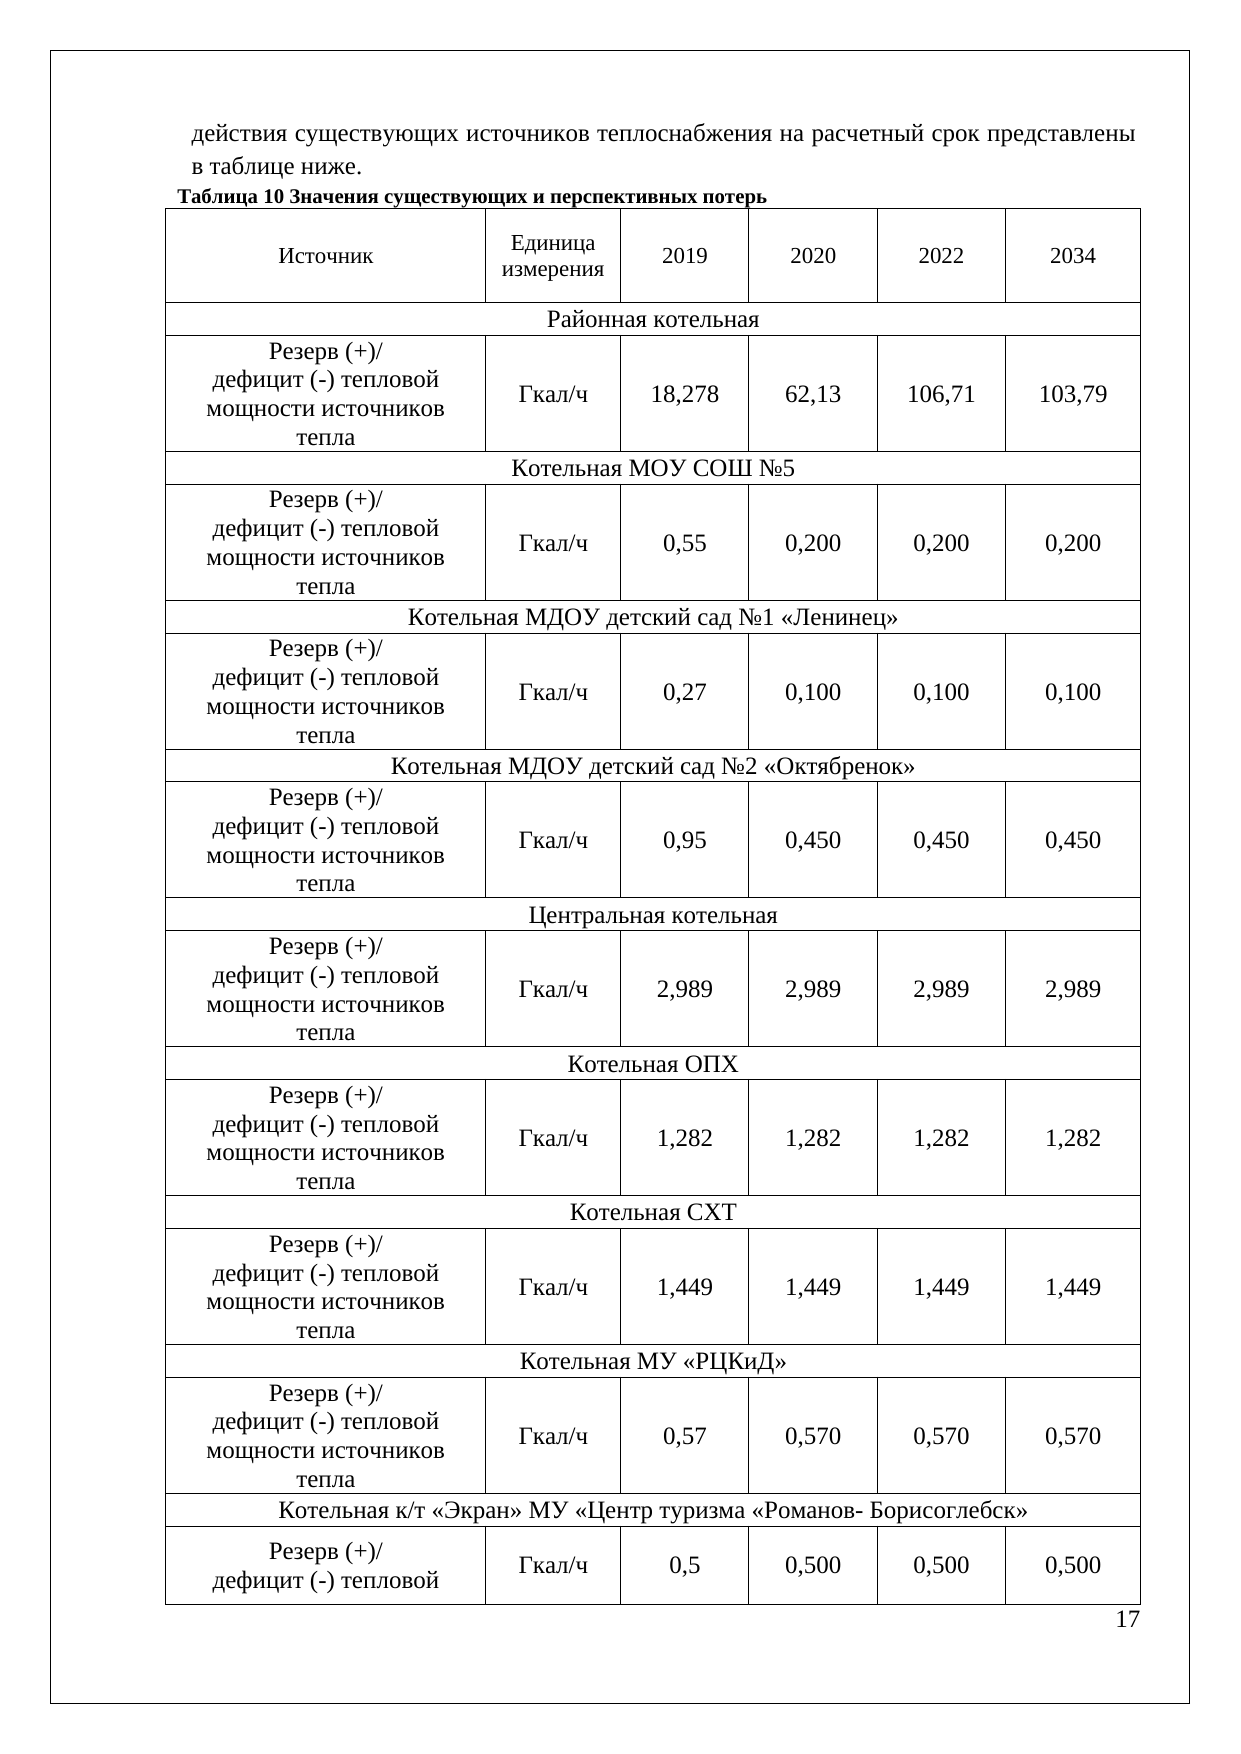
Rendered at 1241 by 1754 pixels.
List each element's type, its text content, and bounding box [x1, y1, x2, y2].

table_cell Котельная к/т «Экран» МУ «Центр туризма «Романов- Борисоглебск» [166, 1494, 1140, 1526]
table_cell Гкал/ч [486, 931, 620, 1046]
table_cell 2,989 [878, 931, 1005, 1046]
table_cell 0,570 [1006, 1378, 1140, 1493]
table_header 2034 [1006, 209, 1140, 302]
table_cell 0,95 [621, 782, 748, 897]
table_cell 1,449 [1006, 1229, 1140, 1344]
table_cell 0,100 [1006, 634, 1140, 748]
table_cell 0,500 [749, 1527, 877, 1603]
table_cell 0,500 [1006, 1527, 1140, 1603]
table_cell 0,100 [749, 634, 877, 748]
table_cell 0,55 [621, 485, 748, 599]
table_cell 0,200 [878, 485, 1005, 599]
table_cell Гкал/ч [486, 485, 620, 599]
table_cell Гкал/ч [486, 1527, 620, 1603]
table_cell Котельная МОУ СОШ №5 [166, 452, 1140, 483]
table_cell 0,500 [878, 1527, 1005, 1603]
table_cell Котельная ОПХ [166, 1047, 1140, 1079]
table_cell Резерв (+)/ дефицит (-) тепловой мощности источников тепла [166, 782, 485, 897]
table_cell Резерв (+)/ дефицит (-) тепловой мощности источников тепла [166, 336, 485, 451]
table_cell Центральная котельная [166, 898, 1140, 930]
table_cell Гкал/ч [486, 1378, 620, 1493]
table_cell Резерв (+)/ дефицит (-) тепловой мощности источников тепла [166, 931, 485, 1046]
table_cell Резерв (+)/ дефицит (-) тепловой мощности источников тепла [166, 485, 485, 599]
table_cell 2,989 [1006, 931, 1140, 1046]
table_cell Котельная СХТ [166, 1196, 1140, 1228]
table_cell 0,200 [1006, 485, 1140, 599]
table_cell Котельная МДОУ детский сад №1 «Ленинец» [166, 601, 1140, 632]
table_cell 0,570 [878, 1378, 1005, 1493]
table_header 2020 [749, 209, 877, 302]
table_cell 1,282 [878, 1080, 1005, 1195]
table_cell 0,5 [621, 1527, 748, 1603]
table_cell Гкал/ч [486, 1080, 620, 1195]
table_cell 1,449 [749, 1229, 877, 1344]
table_cell Резерв (+)/ дефицит (-) тепловой мощности источников тепла [166, 634, 485, 748]
table_cell 1,282 [1006, 1080, 1140, 1195]
table_cell 1,282 [621, 1080, 748, 1195]
table_header 2022 [878, 209, 1005, 302]
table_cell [166, 1378, 485, 1493]
table_cell 106,71 [878, 336, 1005, 451]
table_cell 103,79 [1006, 336, 1140, 451]
table_cell 0,57 [621, 1378, 748, 1493]
table_cell 0,450 [878, 782, 1005, 897]
table_cell 1,282 [749, 1080, 877, 1195]
table_cell Районная котельная [166, 303, 1140, 335]
table_cell 0,100 [878, 634, 1005, 748]
table_header Единица измерения [486, 209, 620, 302]
table_header Источник [166, 209, 485, 302]
table_cell 18,278 [621, 336, 748, 451]
table_cell Резерв (+)/ дефицит (-) тепловой мощности источников тепла [166, 1229, 485, 1344]
table_cell 2,989 [749, 931, 877, 1046]
table_cell 1,449 [621, 1229, 748, 1344]
table_cell Котельная МДОУ детский сад №2 «Октябренок» [166, 750, 1140, 781]
table_cell Резерв (+)/ дефицит (-) тепловой мощности источников тепла [166, 1080, 485, 1195]
table_header 2019 [621, 209, 748, 302]
table_cell 0,200 [749, 485, 877, 599]
table_cell Гкал/ч [486, 782, 620, 897]
table_cell 0,570 [749, 1378, 877, 1493]
table_cell Гкал/ч [486, 634, 620, 748]
text Таблица 10 Значения существующих и перспективных потерь [177, 184, 1152, 208]
table_cell 0,27 [621, 634, 748, 748]
table_cell 0,450 [749, 782, 877, 897]
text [191, 118, 1137, 180]
table_cell 1,449 [878, 1229, 1005, 1344]
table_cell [166, 1527, 485, 1603]
table_cell 0,450 [1006, 782, 1140, 897]
table_cell Гкал/ч [486, 1229, 620, 1344]
table_cell Гкал/ч [486, 336, 620, 451]
table_cell 62,13 [749, 336, 877, 451]
table_cell Котельная МУ «РЦКиД» [166, 1345, 1140, 1377]
table_cell 2,989 [621, 931, 748, 1046]
